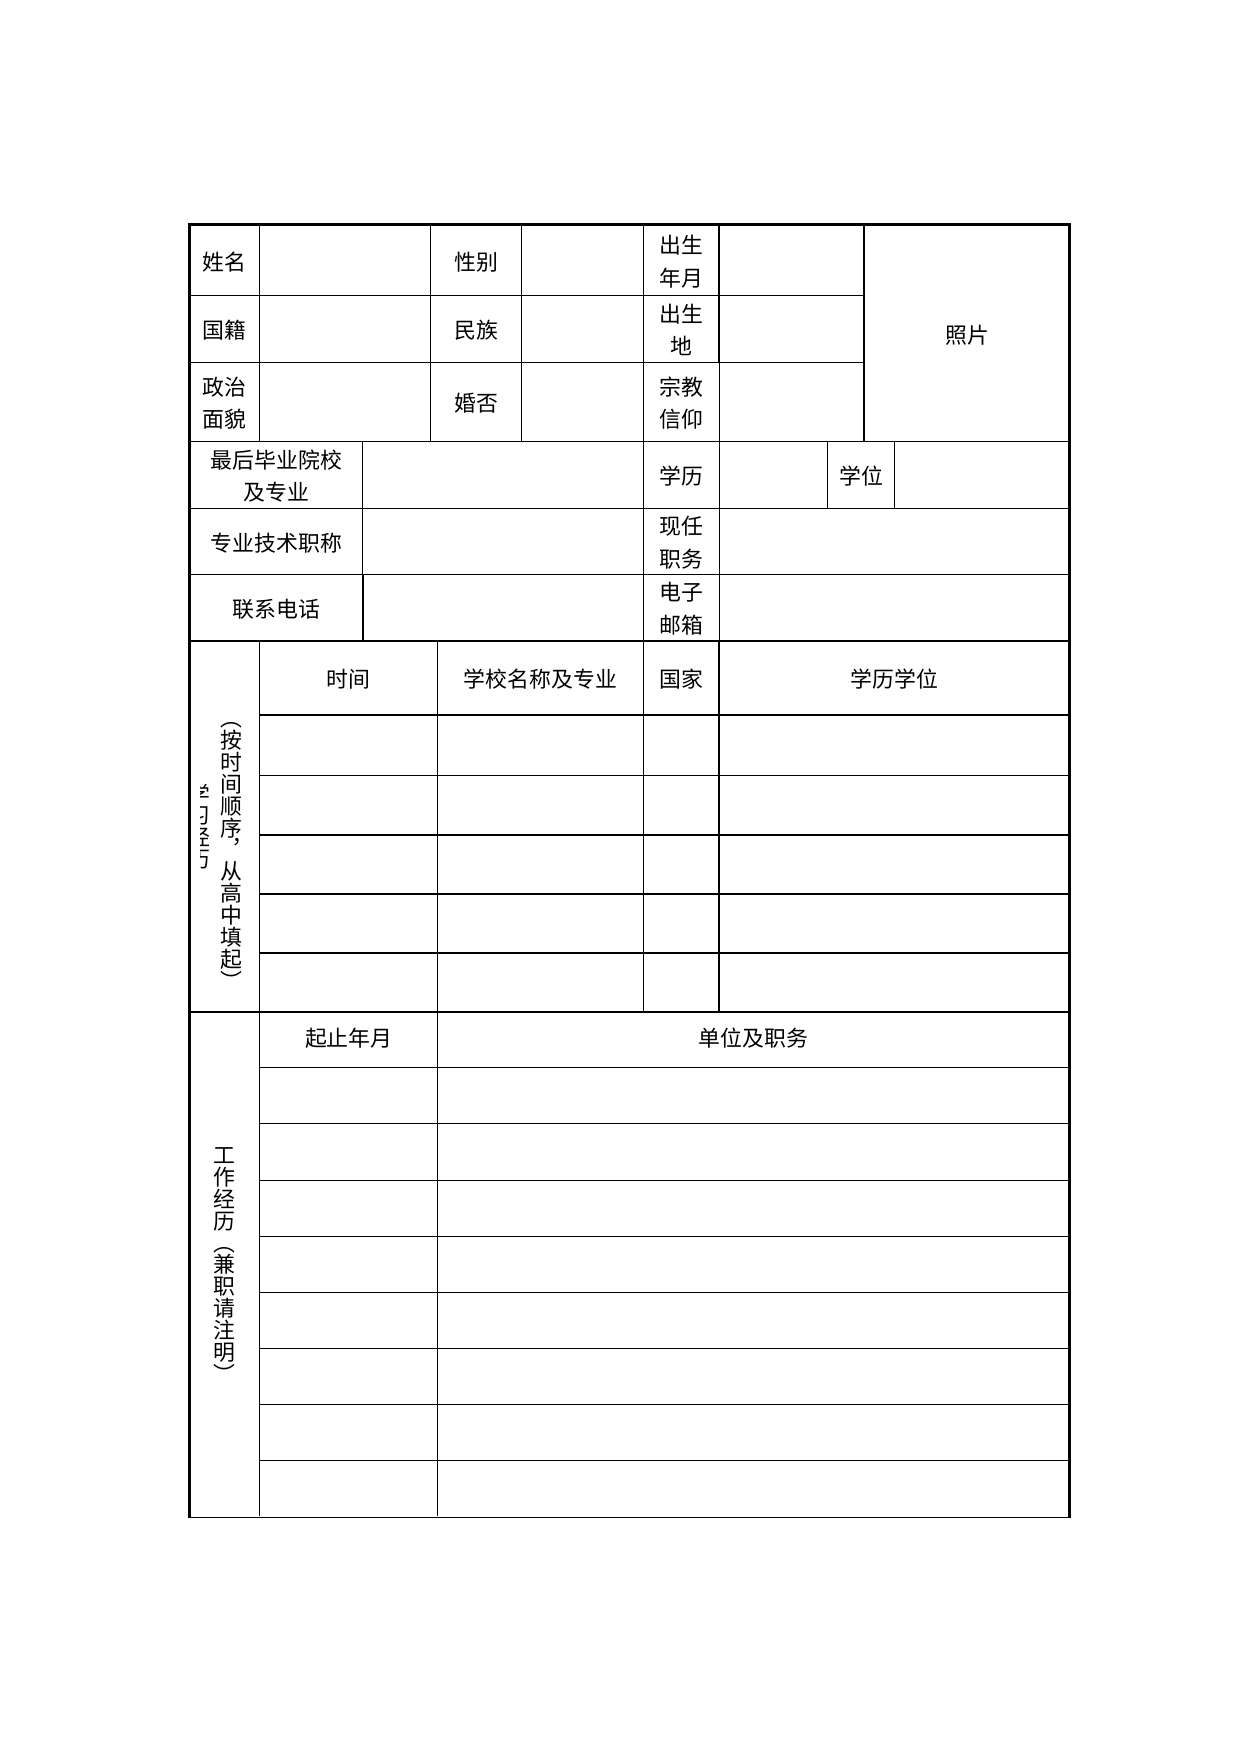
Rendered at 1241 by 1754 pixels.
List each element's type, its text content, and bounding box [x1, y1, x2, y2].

table_cell [260, 296, 430, 361]
table_header 姓名 [191, 226, 259, 295]
table_cell [720, 716, 1068, 775]
table_cell [363, 509, 643, 574]
table_cell [720, 776, 1068, 834]
table_cell [260, 836, 437, 893]
table_header 出生年月 [644, 226, 718, 295]
table_cell 政治 面貌 [191, 363, 259, 441]
table_cell 民族 [431, 296, 521, 361]
table_cell [895, 442, 1068, 507]
table_cell [438, 836, 643, 893]
table_header [522, 226, 643, 295]
table_cell 学校名称及专业 [438, 642, 643, 714]
table_cell [720, 442, 827, 507]
table_header [720, 226, 863, 295]
table_cell [438, 895, 643, 952]
table_cell 国家 [644, 642, 718, 714]
table_cell 国籍 [191, 296, 259, 361]
table_cell [522, 363, 643, 441]
table_cell 时间 [260, 642, 437, 714]
table_cell [260, 363, 430, 441]
table_cell 联系电话 [191, 575, 362, 640]
table_cell 工作经历（兼职请注明） [191, 1013, 259, 1516]
table_cell [720, 575, 1068, 640]
table_cell [438, 716, 643, 775]
table_cell [438, 954, 643, 1011]
table_cell [260, 1237, 437, 1292]
table_cell [644, 716, 718, 775]
table_cell [438, 1124, 1068, 1179]
table_cell 电子邮箱 [644, 575, 719, 640]
table_cell 专业技术职称 [191, 509, 362, 574]
table_cell [644, 895, 718, 952]
table_cell 宗教信仰 [644, 363, 719, 441]
table_cell [260, 716, 437, 775]
table_cell [364, 575, 643, 640]
table_cell [260, 1405, 437, 1460]
table_cell 单位及职务 [438, 1013, 1068, 1067]
table_cell [260, 1293, 437, 1348]
table_cell 现任职务 [644, 509, 719, 574]
table_cell [260, 895, 437, 952]
table_cell [720, 296, 863, 361]
table_cell 学历 [644, 442, 719, 507]
table_cell [438, 1181, 1068, 1236]
table_cell [260, 954, 437, 1011]
table_cell [438, 776, 643, 834]
table_cell [260, 1349, 437, 1404]
table_cell [260, 1124, 437, 1179]
table_header 照片 [865, 226, 1068, 441]
table_cell [260, 1181, 437, 1236]
table_cell 婚否 [431, 363, 521, 441]
table_cell [720, 895, 1068, 952]
table_cell [720, 836, 1068, 893]
table_cell [438, 1293, 1068, 1348]
table_header [260, 226, 430, 295]
table_cell （按时间顺序，从高中填起） 学习经历 [191, 642, 259, 1011]
table_cell [644, 836, 718, 893]
table_cell [644, 954, 718, 1011]
table_cell [522, 296, 643, 361]
table_cell 最后毕业院校及专业 [191, 442, 362, 507]
table_cell [438, 1237, 1068, 1292]
table_cell [644, 776, 718, 834]
table_cell [438, 1349, 1068, 1404]
table_cell [260, 1068, 437, 1123]
table_cell [720, 363, 863, 441]
table_cell [260, 1461, 437, 1516]
table_cell 出生地 [644, 296, 718, 361]
table_cell [438, 1405, 1068, 1460]
table_cell [720, 954, 1068, 1011]
table_cell [260, 776, 437, 834]
table_cell [438, 1461, 1068, 1516]
table_header 性别 [431, 226, 521, 295]
table_cell 学历学位 [720, 642, 1068, 714]
table_cell 学位 [828, 442, 894, 507]
table_cell 起止年月 [260, 1013, 437, 1067]
table_cell [720, 509, 1068, 574]
table_cell [363, 442, 643, 507]
table_cell [438, 1068, 1068, 1123]
